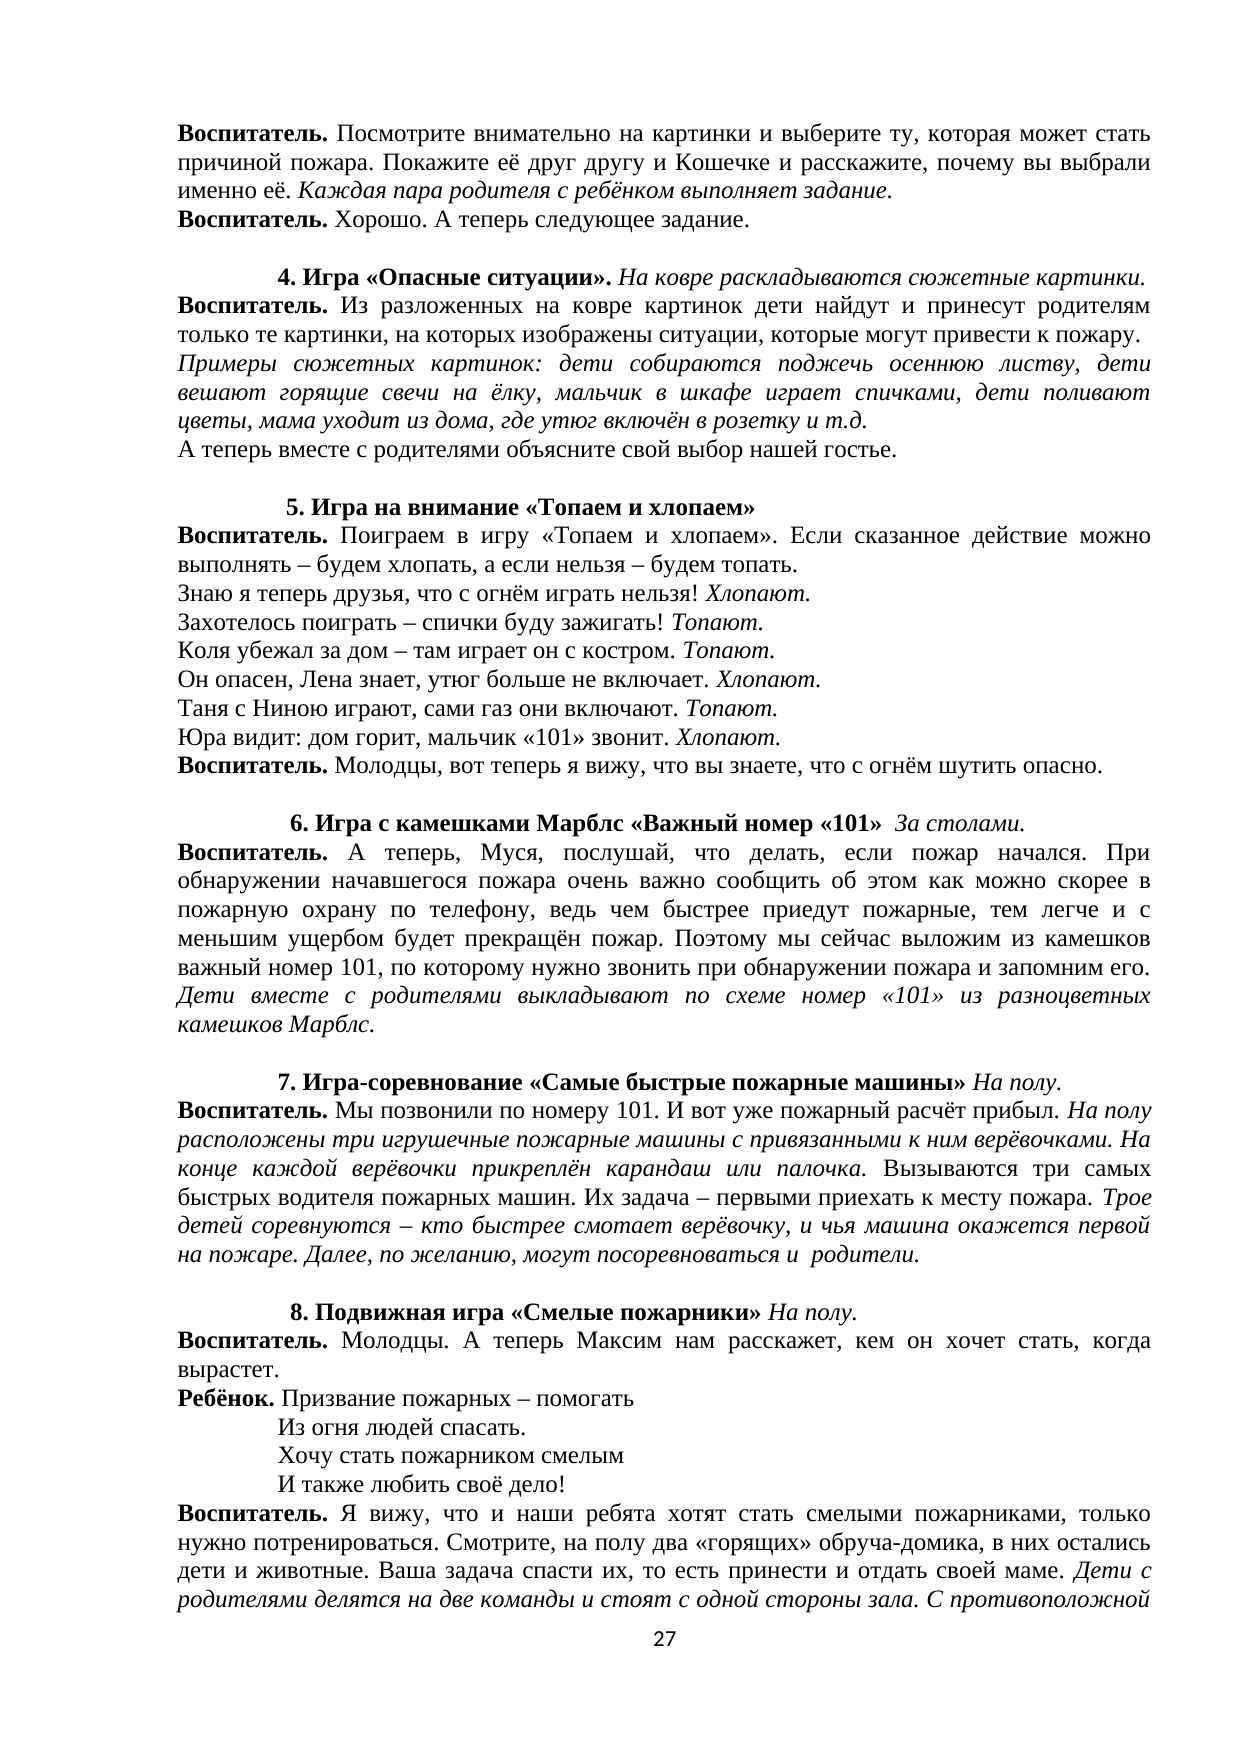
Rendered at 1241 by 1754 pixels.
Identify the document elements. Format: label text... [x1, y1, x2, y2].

text Захотелось поиграть – спички буду зажигать! Топают. [177, 607, 1152, 636]
text Он опасен, Лена знает, утюг больше не включает. Хлопают. [177, 664, 1152, 693]
list Воспитатель. Хорошо. А теперь следующее задание. [177, 204, 1152, 233]
text 5. Игра на внимание «Топаем и хлопаем» [177, 492, 1152, 521]
list Воспитатель. Из разложенных на ковре картинок дети найдут и принесут родителям только те картинки, на которых изображены ситуации, которые могут привести к пожару. [177, 291, 1152, 348]
text Воспитатель. Мы позвонили по номеру 101. И вот уже пожарный расчёт прибыл. На полу расположены три игрушечные пожарные машины с привязанными к ним верёвочками. На конце каждой верёвочки прикреплён карандаш или палочка. Вызываются три самых быстрых водителя пожарных машин. Их задача – первыми приехать к месту пожара. Трое детей соревнуются – кто быстрее смотает верёвочку, и чья машина окажется первой на пожаре. Далее, по желанию, могут посоревноваться и родители. [177, 1096, 1152, 1268]
list 4. Игра «Опасные ситуации». На ковре раскладываются сюжетные картинки. [177, 262, 1152, 291]
text Воспитатель. А теперь, Муся, послушай, что делать, если пожар начался. При обнаружении начавшегося пожара очень важно сообщить об этом как можно скорее в пожарную охрану по телефону, ведь чем быстрее приедут пожарные, тем легче и с меньшим ущербом будет прекращён пожар. Поэтому мы сейчас выложим из камешков важный номер 101, по которому нужно звонить при обнаружении пожара и запомним его. Дети вместе с родителями выкладывают по схеме номер «101» из разноцветных камешков Марблс. [177, 837, 1152, 1038]
text 6. Игра с камешками Марблс «Важный номер «101» За столами. [177, 808, 1152, 837]
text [177, 1498, 1152, 1613]
text Из огня людей спасать. [177, 1412, 1152, 1441]
text Таня с Ниною играют, сами газ они включают. Топают. [177, 693, 1152, 722]
text Юра видит: дом горит, мальчик «101» звонит. Хлопают. [177, 722, 1152, 751]
text Знаю я теперь друзья, что с огнём играть нельзя! Хлопают. [177, 578, 1152, 607]
list Примеры сюжетных картинок: дети собираются поджечь осеннюю листву, дети вешают горящие свечи на ёлку, мальчик в шкафе играет спичками, дети поливают цветы, мама уходит из дома, где утюг включён в розетку и т.д. [177, 348, 1152, 434]
text Коля убежал за дом – там играет он с костром. Топают. [177, 636, 1152, 664]
text Воспитатель. Поиграем в игру «Топаем и хлопаем». Если сказанное действие можно выполнять – будем хлопать, а если нельзя – будем топать. [177, 521, 1152, 578]
text Воспитатель. Молодцы. А теперь Максим нам расскажет, кем он хочет стать, когда вырастет. [177, 1326, 1152, 1383]
list Воспитатель. Посмотрите внимательно на картинки и выберите ту, которая может стать причиной пожара. Покажите её друг другу и Кошечке и расскажите, почему вы выбрали именно её. Каждая пара родителя с ребёнком выполняет задание. [177, 118, 1152, 204]
text 8. Подвижная игра «Смелые пожарники» На полу. [177, 1297, 1152, 1326]
text Воспитатель. Молодцы, вот теперь я вижу, что вы знаете, что с огнём шутить опасно. [177, 751, 1152, 779]
text Ребёнок. Призвание пожарных – помогать [177, 1383, 1152, 1412]
text 7. Игра-соревнование «Самые быстрые пожарные машины» На полу. [177, 1067, 1152, 1096]
list А теперь вместе с родителями объясните свой выбор нашей гостье. [177, 434, 1152, 463]
text И также любить своё дело! [177, 1469, 1152, 1498]
text Хочу стать пожарником смелым [177, 1441, 1152, 1469]
